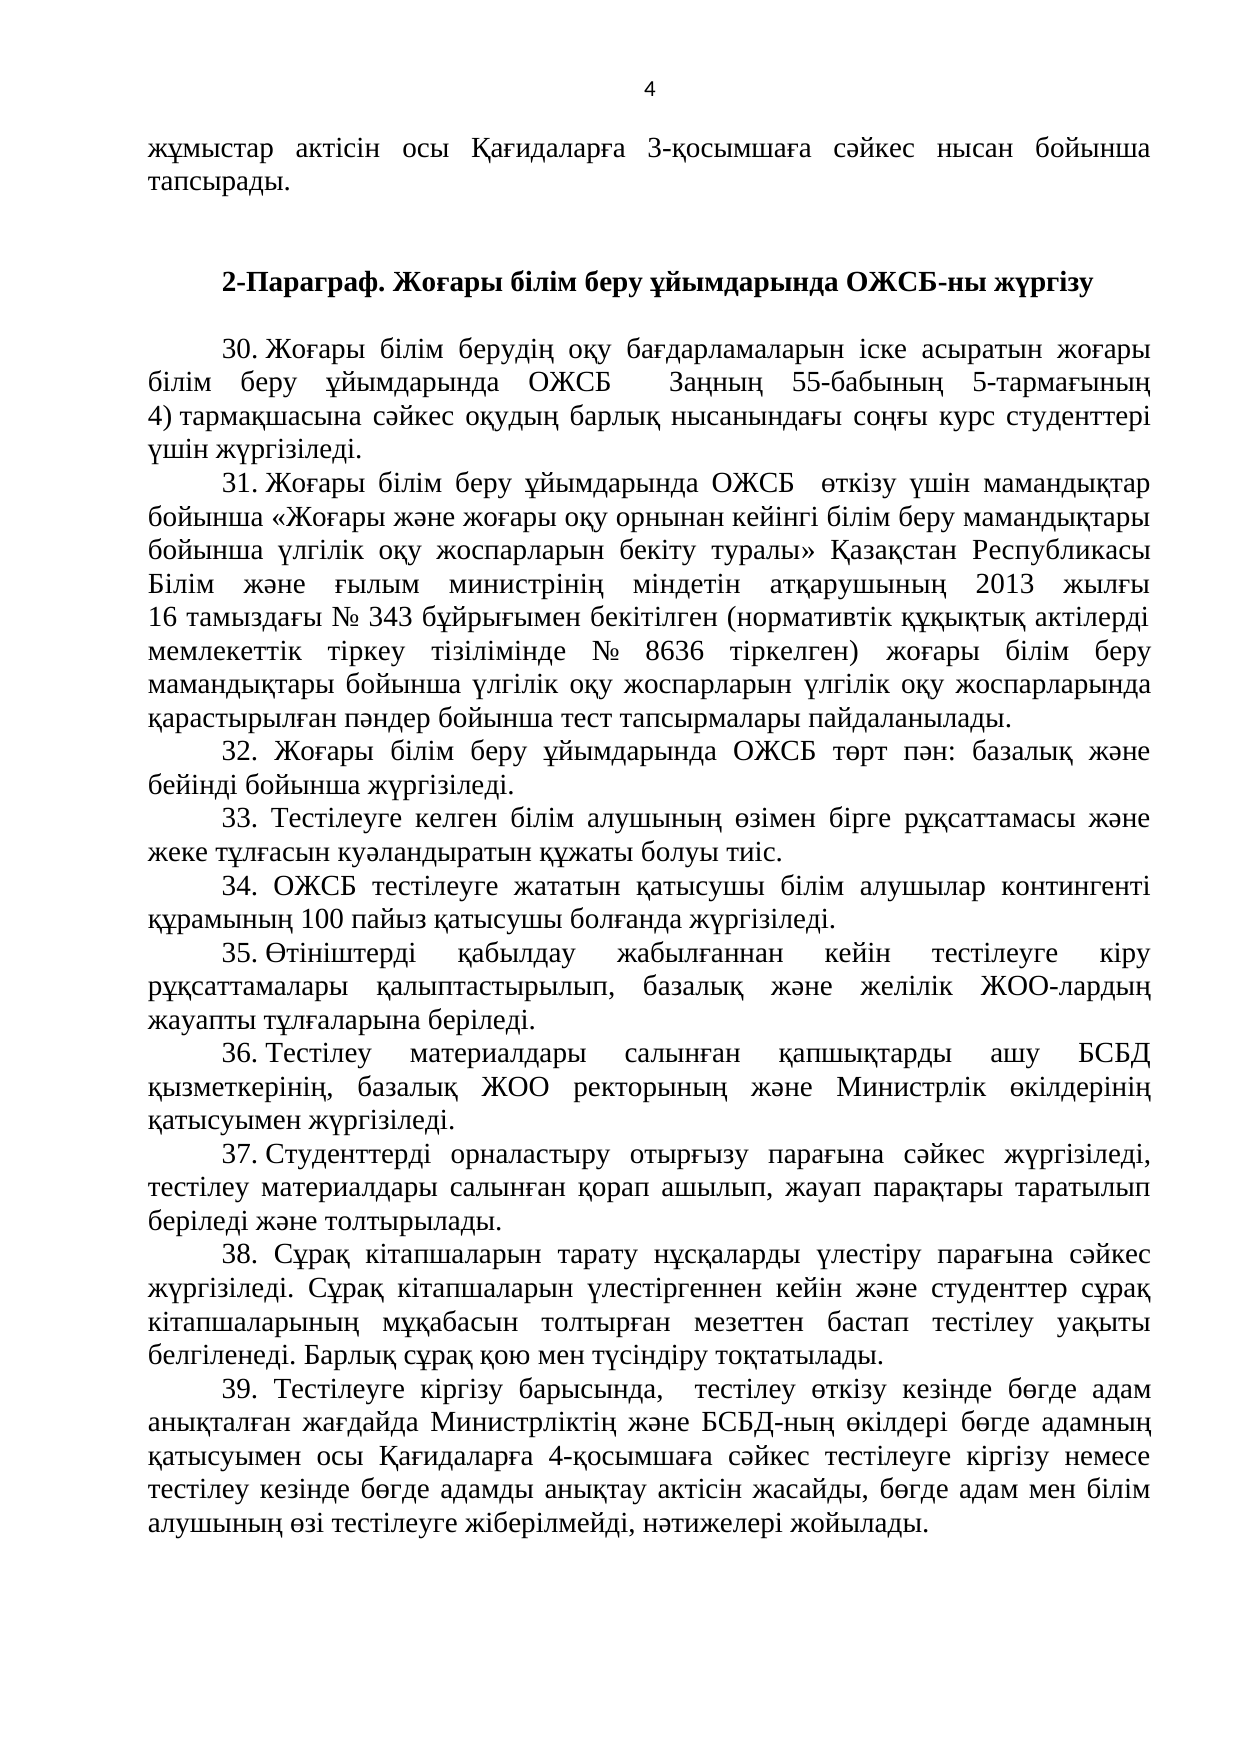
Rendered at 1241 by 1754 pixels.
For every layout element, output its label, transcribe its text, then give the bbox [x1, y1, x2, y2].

subtitle 31. Жоғары білім беру ұйымдарында ОЖСБ өткізу үшін мамандықтар бойынша «Жоғары және жоғары оқу орнынан кейінгі білім беру мамандықтары бойынша үлгілік оқу жоспарларын бекіту туралы» Қазақстан Республикасы Білім және ғылым министрінің міндетін атқарушының 2013 жылғы 16 тамыздағы № 343 бұйрығымен бекітілген (нормативтік құқықтық актілерді мемлекеттік тіркеу тізілімінде № 8636 тіркелген) жоғары білім беру мамандықтары бойынша үлгілік оқу жоспарларын үлгілік оқу жоспарларында қарастырылған пәндер бойынша тест тапсырмалары пайдаланылады. [148, 465, 1152, 733]
text 37. Студенттерді орналастыру отырғызу парағына сәйкес жүргізіледі, тестілеу материалдары салынған қорап ашылып, жауап парақтары таратылып беріледі және толтырылады. [148, 1136, 1152, 1237]
text 36. Тестілеу материалдары салынған қапшықтарды ашу БСБД қызметкерінің, базалық ЖОО ректорының және Министрлік өкілдерінің қатысуымен жүргізіледі. [148, 1035, 1152, 1136]
text 33. Тестілеуге келген білім алушының өзімен бірге рұқсаттамасы және жеке тұлғасын куәландыратын құжаты болуы тиіс. [148, 801, 1152, 868]
text 2-Параграф. Жоғары білім беру ұйымдарында ОЖСБ-ны жүргізу [148, 264, 1152, 297]
text 34. ОЖСБ тестілеуге жататын қатысушы білім алушылар контингенті құрамының 100 пайыз қатысушы болғанда жүргізіледі. [148, 868, 1152, 935]
text 30. Жоғары білім берудің оқу бағдарламаларын іске асыратын жоғары білім беру ұйымдарында ОЖСБ Заңның 55-бабының 5-тармағының 4) тармақшасына сәйкес оқудың барлық нысанындағы соңғы курс студенттері үшін жүргізіледі. [148, 331, 1152, 465]
text 32. Жоғары білім беру ұйымдарында ОЖСБ төрт пән: базалық және бейінді бойынша жүргізіледі. [148, 733, 1152, 801]
text 39. Тестілеуге кіргізу барысында, тестілеу өткізу кезінде бөгде адам анықталған жағдайда Министрліктің және БСБД-ның өкілдері бөгде адамның қатысуымен осы Қағидаларға 4-қосымшаға сәйкес тестілеуге кіргізу немесе тестілеу кезінде бөгде адамды анықтау актісін жасайды, бөгде адам мен білім алушының өзі тестілеуге жіберілмейді, нәтижелері жойылады. [148, 1371, 1152, 1538]
text 38. Сұрақ кітапшаларын тарату нұсқаларды үлестіру парағына сәйкес жүргізіледі. Сұрақ кітапшаларын үлестіргеннен кейін және студенттер сұрақ кітапшаларының мұқабасын толтырған мезеттен бастап тестілеу уақыты белгіленеді. Барлық сұрақ қою мен түсіндіру тоқтатылады. [148, 1237, 1152, 1371]
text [148, 130, 1151, 197]
text 35. Өтініштерді қабылдау жабылғаннан кейін тестілеуге кіру рұқсаттамалары қалыптастырылып, базалық және желілік ЖОО-лардың жауапты тұлғаларына беріледі. [148, 935, 1152, 1035]
